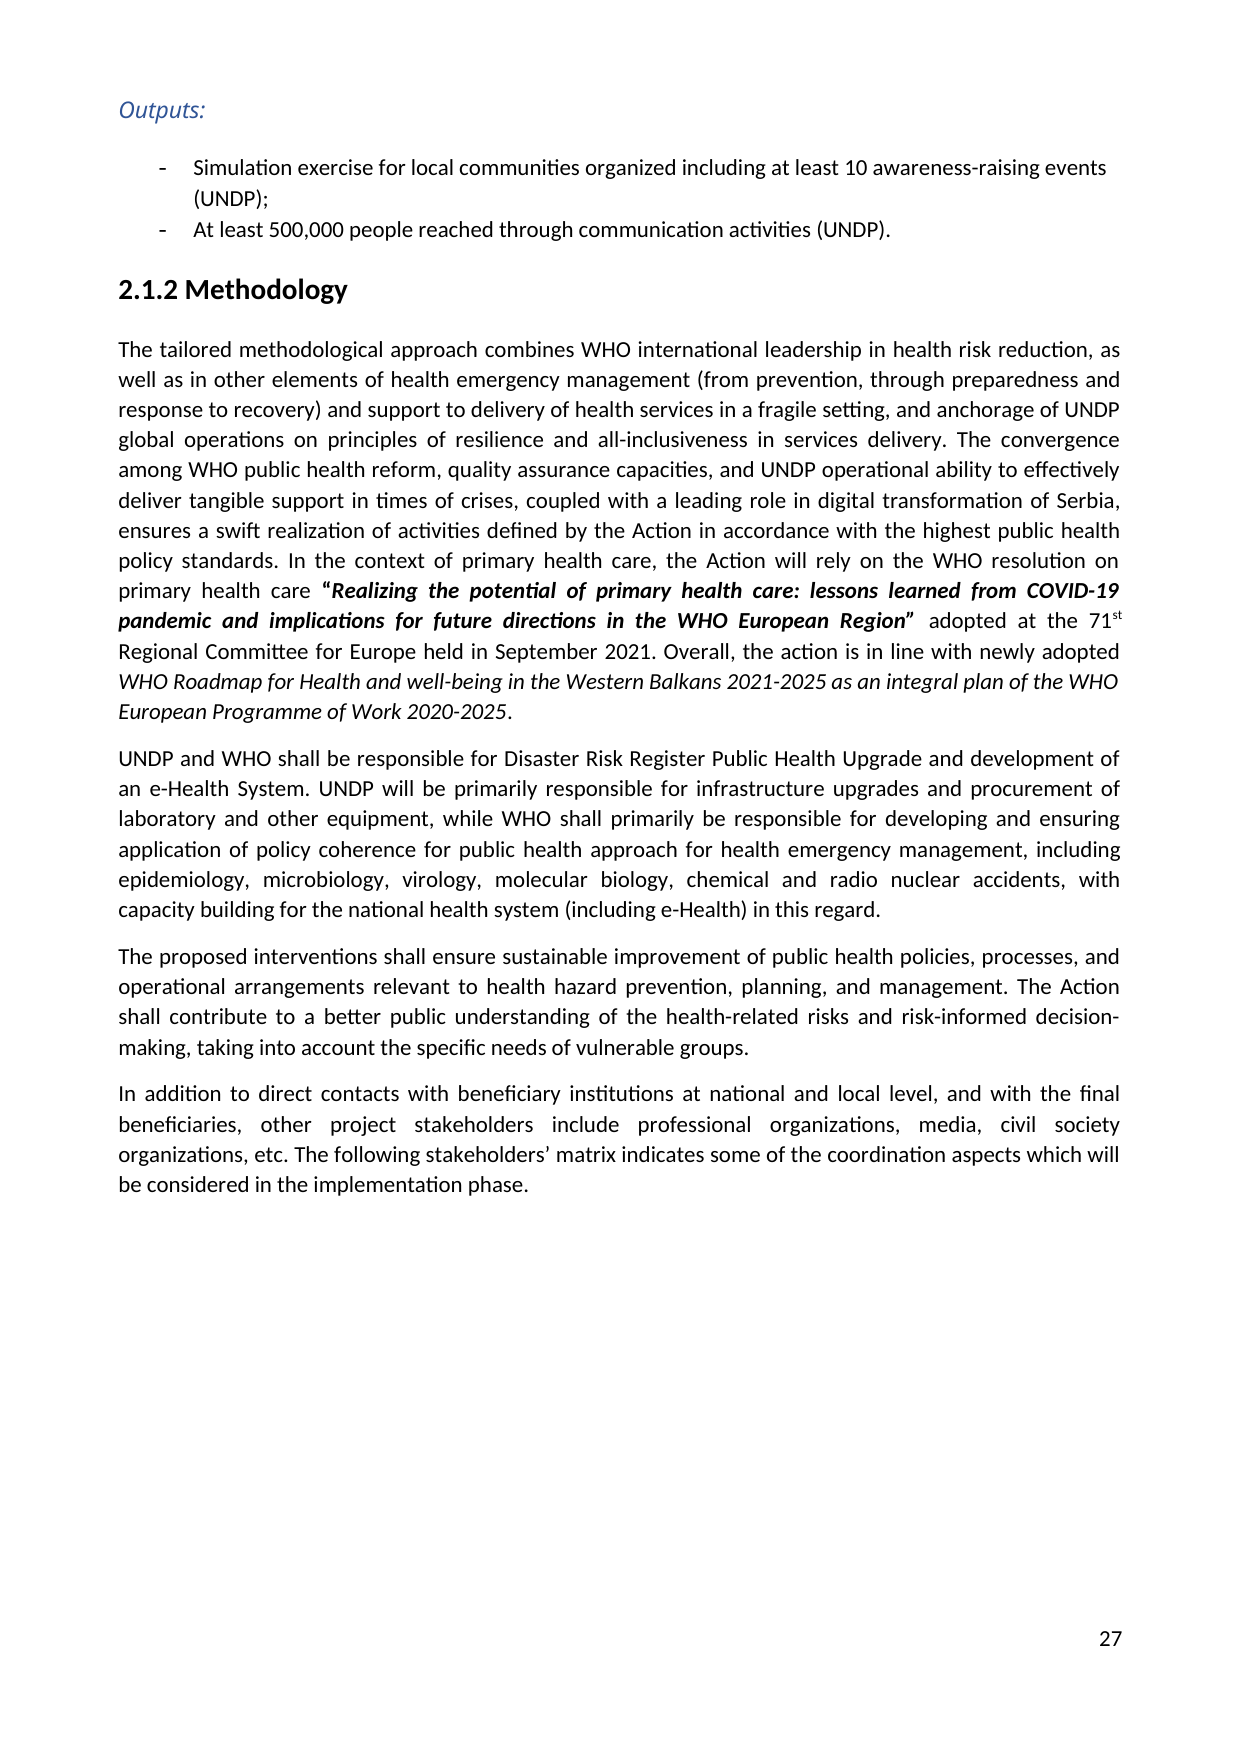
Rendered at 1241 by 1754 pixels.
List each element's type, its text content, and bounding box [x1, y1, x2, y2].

subtitle 2.1.2 Methodology [118, 271, 1122, 307]
list Simulation exercise for local communities organized including at least 10 awareness-raising events (UNDP); [156, 153, 1122, 213]
list At least 500,000 people reached through communication activities (UNDP). [156, 215, 1122, 244]
text The proposed interventions shall ensure sustainable improvement of public health policies, processes, and operational arrangements relevant to health hazard prevention, planning, and management. The Action shall contribute to a better public understanding of the health-related risks and risk-informed decision-making, taking into account the specific needs of vulnerable groups. [118, 942, 1122, 1061]
text In addition to direct contacts with beneficiary institutions at national and local level, and with the final beneficiaries, other project stakeholders include professional organizations, media, civil society organizations, etc. The following stakeholders’ matrix indicates some of the coordination aspects which will be considered in the implementation phase. [118, 1079, 1122, 1198]
text UNDP and WHO shall be responsible for Disaster Risk Register Public Health Upgrade and development of an e-Health System. UNDP will be primarily responsible for infrastructure upgrades and procurement of laboratory and other equipment, while WHO shall primarily be responsible for developing and ensuring application of policy coherence for public health approach for health emergency management, including epidemiology, microbiology, virology, molecular biology, chemical and radio nuclear accidents, with capacity building for the national health system (including e-Health) in this regard. [118, 744, 1122, 923]
subtitle Outputs: [118, 94, 1122, 126]
text The tailored methodological approach combines WHO international leadership in health risk reduction, as well as in other elements of health emergency management (from prevention, through preparedness and response to recovery) and support to delivery of health services in a fragile setting, and anchorage of UNDP global operations on principles of resilience and all-inclusiveness in services delivery. The convergence among WHO public health reform, quality assurance capacities, and UNDP operational ability to effectively deliver tangible support in times of crises, coupled with a leading role in digital transformation of Serbia, ensures a swift realization of activities defined by the Action in accordance with the highest public health policy standards. In the context of primary health care, the Action will rely on the WHO resolution on primary health care “Realizing the potential of primary health care: lessons learned from COVID-19 pandemic and implications for future directions in the WHO European Region” adopted at the 71st Regional Committee for Europe held in September 2021. Overall, the action is in line with newly adopted WHO Roadmap for Health and well-being in the Western Balkans 2021-2025 as an integral plan of the WHO European Programme of Work 2020-2025. [118, 335, 1122, 725]
